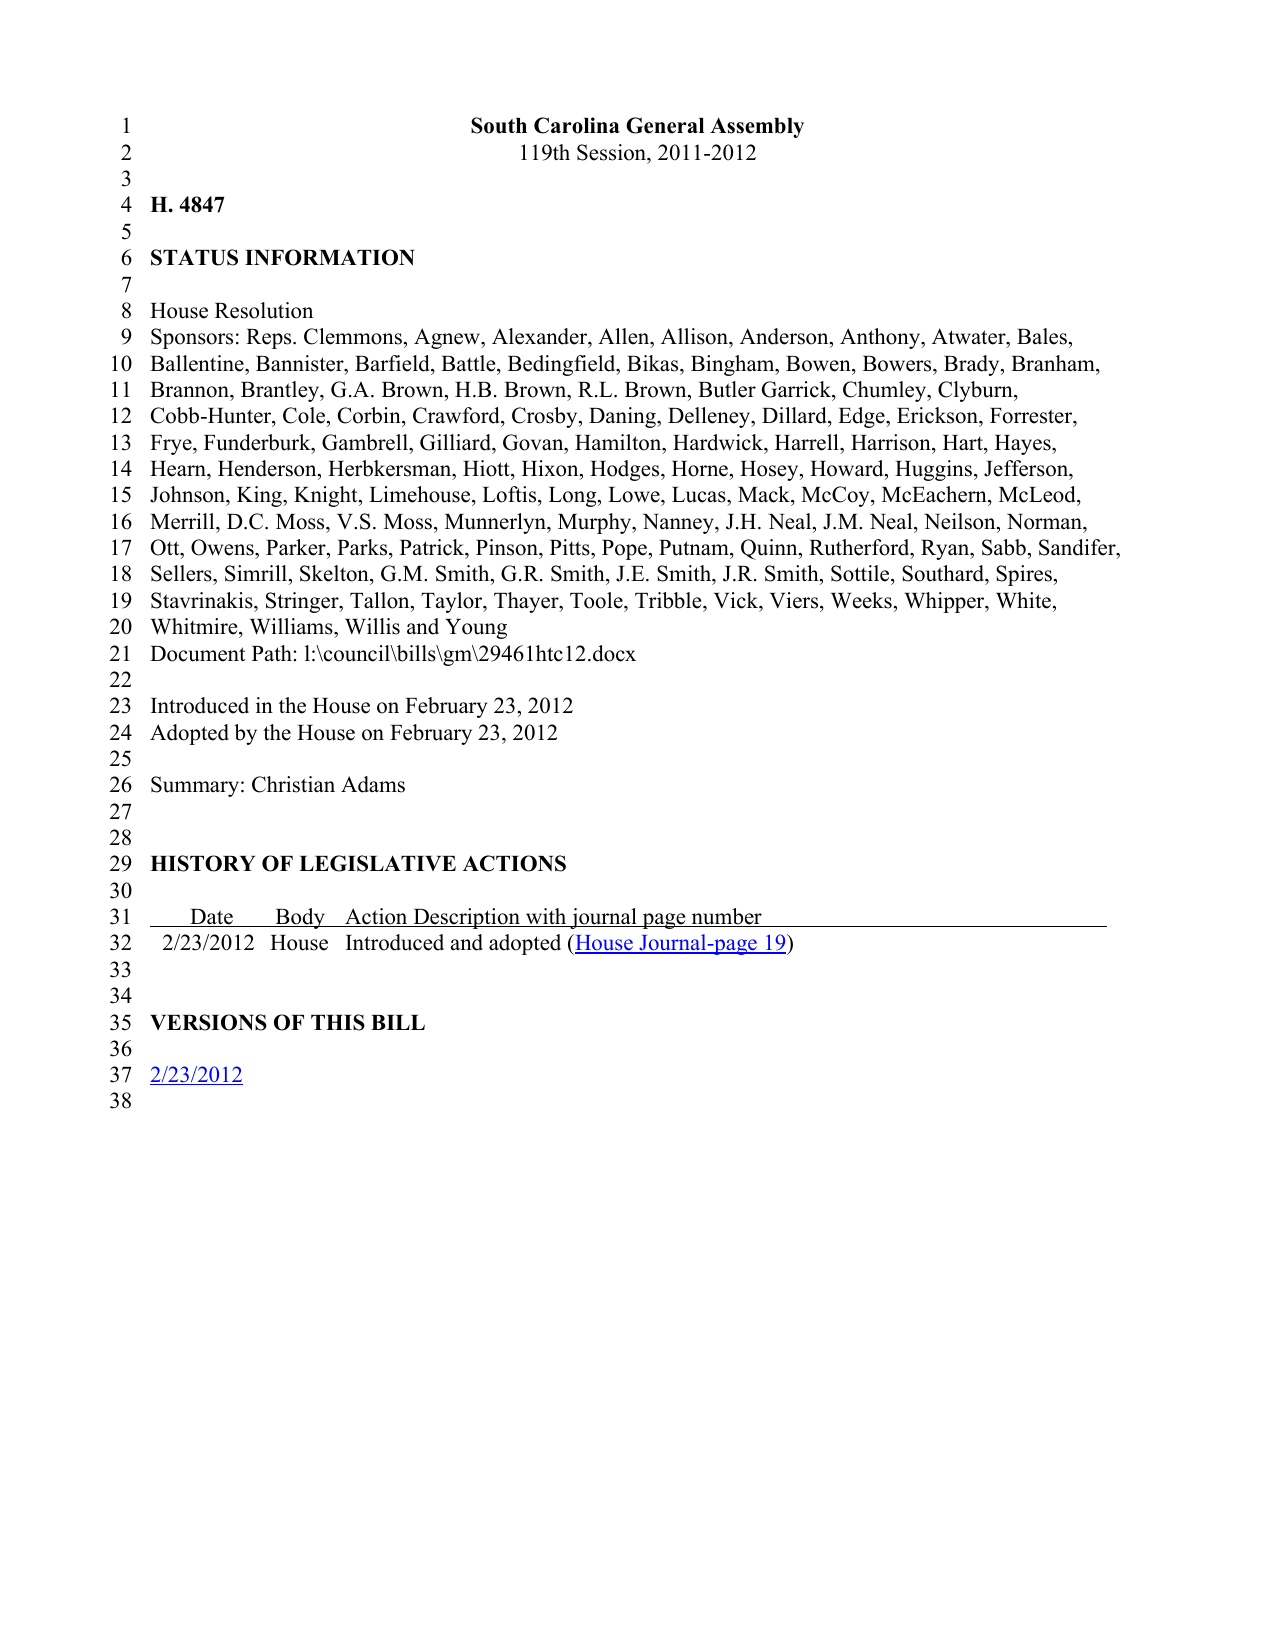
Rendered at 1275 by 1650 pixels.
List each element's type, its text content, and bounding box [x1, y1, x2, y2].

text South Carolina General Assembly [150, 112, 1125, 139]
text 2/23/2012 [150, 1061, 1125, 1088]
text Summary: Christian Adams [150, 771, 1125, 798]
text H. 4847 [150, 192, 1125, 218]
text STATUS INFORMATION [150, 244, 1125, 271]
text Date Body Action Description with journal page number [150, 903, 1125, 929]
text 119th Session, 2011-2012 [150, 139, 1125, 165]
text Introduced in the House on February 23, 2012 [150, 692, 1125, 719]
text VERSIONS OF THIS BILL [150, 1008, 1125, 1035]
text 2/23/2012 House Introduced and adopted (House Journal-page 19) [150, 929, 1125, 956]
text Adopted by the House on February 23, 2012 [150, 719, 1125, 745]
text House Resolution [150, 297, 1125, 323]
text HISTORY OF LEGISLATIVE ACTIONS [150, 850, 1125, 877]
text Document Path: l:\council\bills\gm\29461htc12.docx [150, 639, 1125, 666]
text Sponsors: Reps. Clemmons, Agnew, Alexander, Allen, Allison, Anderson, Anthony, Atwater, Bales, Ballentine, Bannister, Barfield, Battle, Bedingfield, Bikas, Bingham, Bowen, Bowers, Brady, Branham, Brannon, Brantley, G.A. Brown, H.B. Brown, R.L. Brown, Butler Garrick, Chumley, Clyburn, Cobb-Hunter, Cole, Corbin, Crawford, Crosby, Daning, Delleney, Dillard, Edge, Erickson, Forrester, Frye, Funderburk, Gambrell, Gilliard, Govan, Hamilton, Hardwick, Harrell, Harrison, Hart, Hayes, Hearn, Henderson, Herbkersman, Hiott, Hixon, Hodges, Horne, Hosey, Howard, Huggins, Jefferson, Johnson, King, Knight, Limehouse, Loftis, Long, Lowe, Lucas, Mack, McCoy, McEachern, McLeod, Merrill, D.C. Moss, V.S. Moss, Munnerlyn, Murphy, Nanney, J.H. Neal, J.M. Neal, Neilson, Norman, Ott, Owens, Parker, Parks, Patrick, Pinson, Pitts, Pope, Putnam, Quinn, Rutherford, Ryan, Sabb, Sandifer, Sellers, Simrill, Skelton, G.M. Smith, G.R. Smith, J.E. Smith, J.R. Smith, Sottile, Southard, Spires, Stavrinakis, Stringer, Tallon, Taylor, Thayer, Toole, Tribble, Vick, Viers, Weeks, Whipper, White, Whitmire, Williams, Willis and Young [150, 323, 1125, 639]
